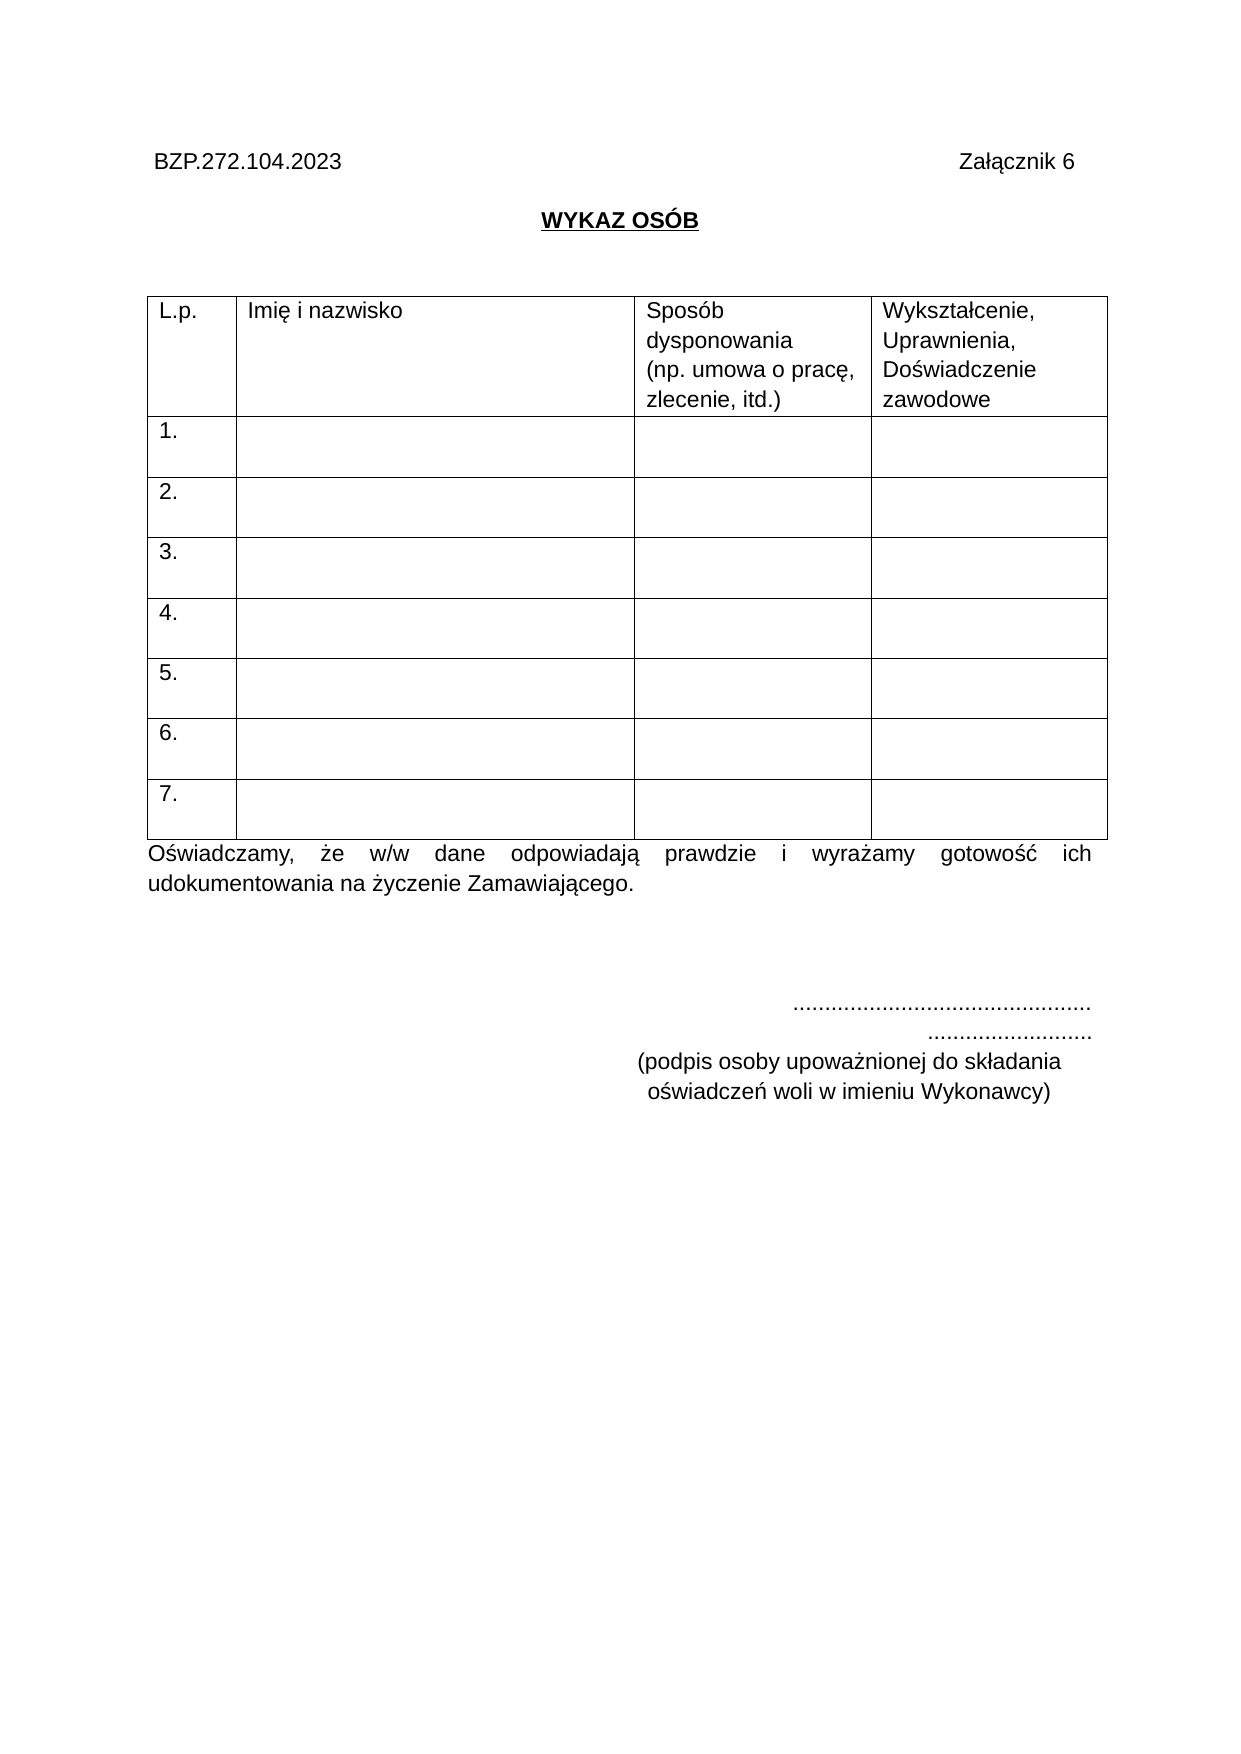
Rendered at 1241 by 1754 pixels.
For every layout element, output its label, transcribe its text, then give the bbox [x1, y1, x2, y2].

table_cell 2. [148, 478, 236, 537]
table_cell [872, 538, 1107, 597]
table_cell [237, 478, 634, 537]
text Oświadczamy, że w/w dane odpowiadają prawdzie i wyrażamy gotowość ich udokumentowania na życzenie Zamawiającego. [148, 840, 1093, 896]
table_cell [237, 538, 634, 597]
table_cell 1. [148, 417, 236, 477]
table_cell [872, 478, 1107, 537]
table_cell [237, 719, 634, 779]
table_cell [635, 538, 871, 597]
table_cell [635, 417, 871, 477]
table_cell [635, 659, 871, 718]
table_cell [635, 780, 871, 839]
text (podpis osoby upoważnionej do składania oświadczeń woli w imieniu Wykonawcy) [605, 1048, 1093, 1104]
table_cell 4. [148, 599, 236, 658]
text ......................................................................... [148, 988, 1093, 1044]
table_cell [635, 478, 871, 537]
table_cell [237, 780, 634, 839]
table_header Wykształcenie, Uprawnienia, Doświadczenie zawodowe [872, 297, 1107, 416]
table_cell [872, 599, 1107, 658]
table_cell 5. [148, 659, 236, 718]
table_cell [635, 719, 871, 779]
table_cell 7. [148, 780, 236, 839]
table_cell [237, 417, 634, 477]
table_cell [872, 417, 1107, 477]
table_header L.p. [148, 297, 236, 416]
table_cell [237, 599, 634, 658]
table_header Imię i nazwisko [237, 297, 634, 416]
table_cell [635, 599, 871, 658]
table_cell [237, 659, 634, 718]
table_cell [872, 659, 1107, 718]
table_cell 6. [148, 719, 236, 779]
table_cell [872, 780, 1107, 839]
text BZP.272.104.2023 Załącznik 6 [153, 148, 1148, 174]
text WYKAZ OSÓB [148, 207, 1093, 233]
table_cell 3. [148, 538, 236, 597]
table_header Sposób dysponowania (np. umowa o pracę, zlecenie, itd.) [635, 297, 871, 416]
table_cell [872, 719, 1107, 779]
